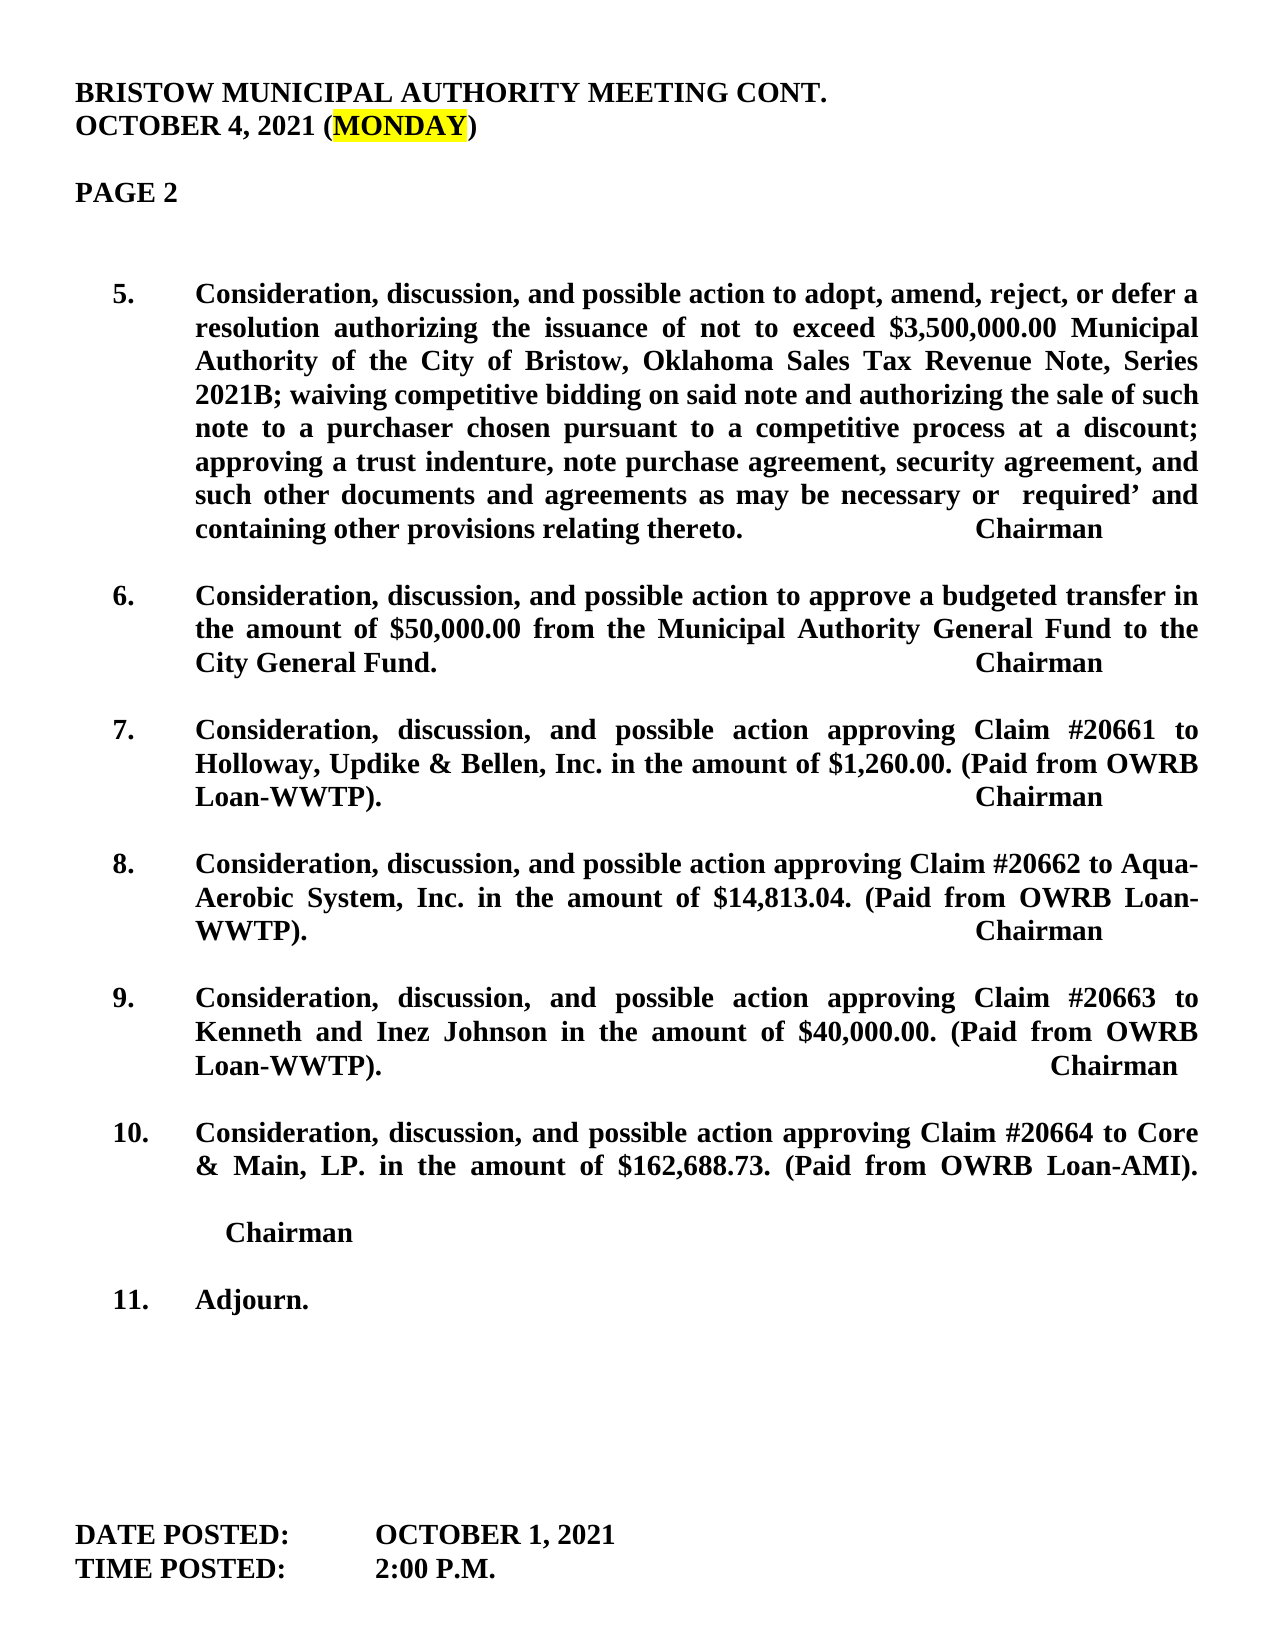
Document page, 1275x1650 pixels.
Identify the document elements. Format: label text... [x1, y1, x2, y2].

text BRISTOW MUNICIPAL AUTHORITY MEETING CONT. [75, 75, 1200, 108]
list Consideration, discussion, and possible action approving Claim #20664 to Core & Main, LP. in the amount of $162,688.73. (Paid from OWRB Loan-AMI). Chairman [112, 1115, 1200, 1249]
list Consideration, discussion, and possible action approving Claim #20661 to Holloway, Updike & Bellen, Inc. in the amount of $1,260.00. (Paid from OWRB Loan-WWTP). Chairman [112, 712, 1200, 813]
list Consideration, discussion, and possible action to approve a budgeted transfer in the amount of $50,000.00 from the Municipal Authority General Fund to the City General Fund. Chairman [112, 578, 1200, 679]
list Consideration, discussion, and possible action approving Claim #20662 to Aqua-Aerobic System, Inc. in the amount of $14,813.04. (Paid from OWRB Loan-WWTP). Chairman [112, 846, 1200, 947]
text OCTOBER 4, 2021 (MONDAY) [75, 108, 1200, 142]
text DATE POSTED: OCTOBER 1, 2021 [75, 1517, 1182, 1551]
text TIME POSTED: 2:00 P.M. [75, 1551, 1182, 1584]
list Consideration, discussion, and possible action approving Claim #20663 to Kenneth and Inez Johnson in the amount of $40,000.00. (Paid from OWRB Loan-WWTP). Chairman [112, 981, 1200, 1081]
list Adjourn. [112, 1282, 1200, 1316]
text PAGE 2 [75, 176, 1200, 209]
list Consideration, discussion, and possible action to adopt, amend, reject, or defer a resolution authorizing the issuance of not to exceed $3,500,000.00 Municipal Authority of the City of Bristow, Oklahoma Sales Tax Revenue Note, Series 2021B; waiving competitive bidding on said note and authorizing the sale of such note to a purchaser chosen pursuant to a competitive process at a discount; approving a trust indenture, note purchase agreement, security agreement, and such other documents and agreements as may be necessary or required’ and containing other provisions relating thereto. Chairman [112, 276, 1200, 544]
